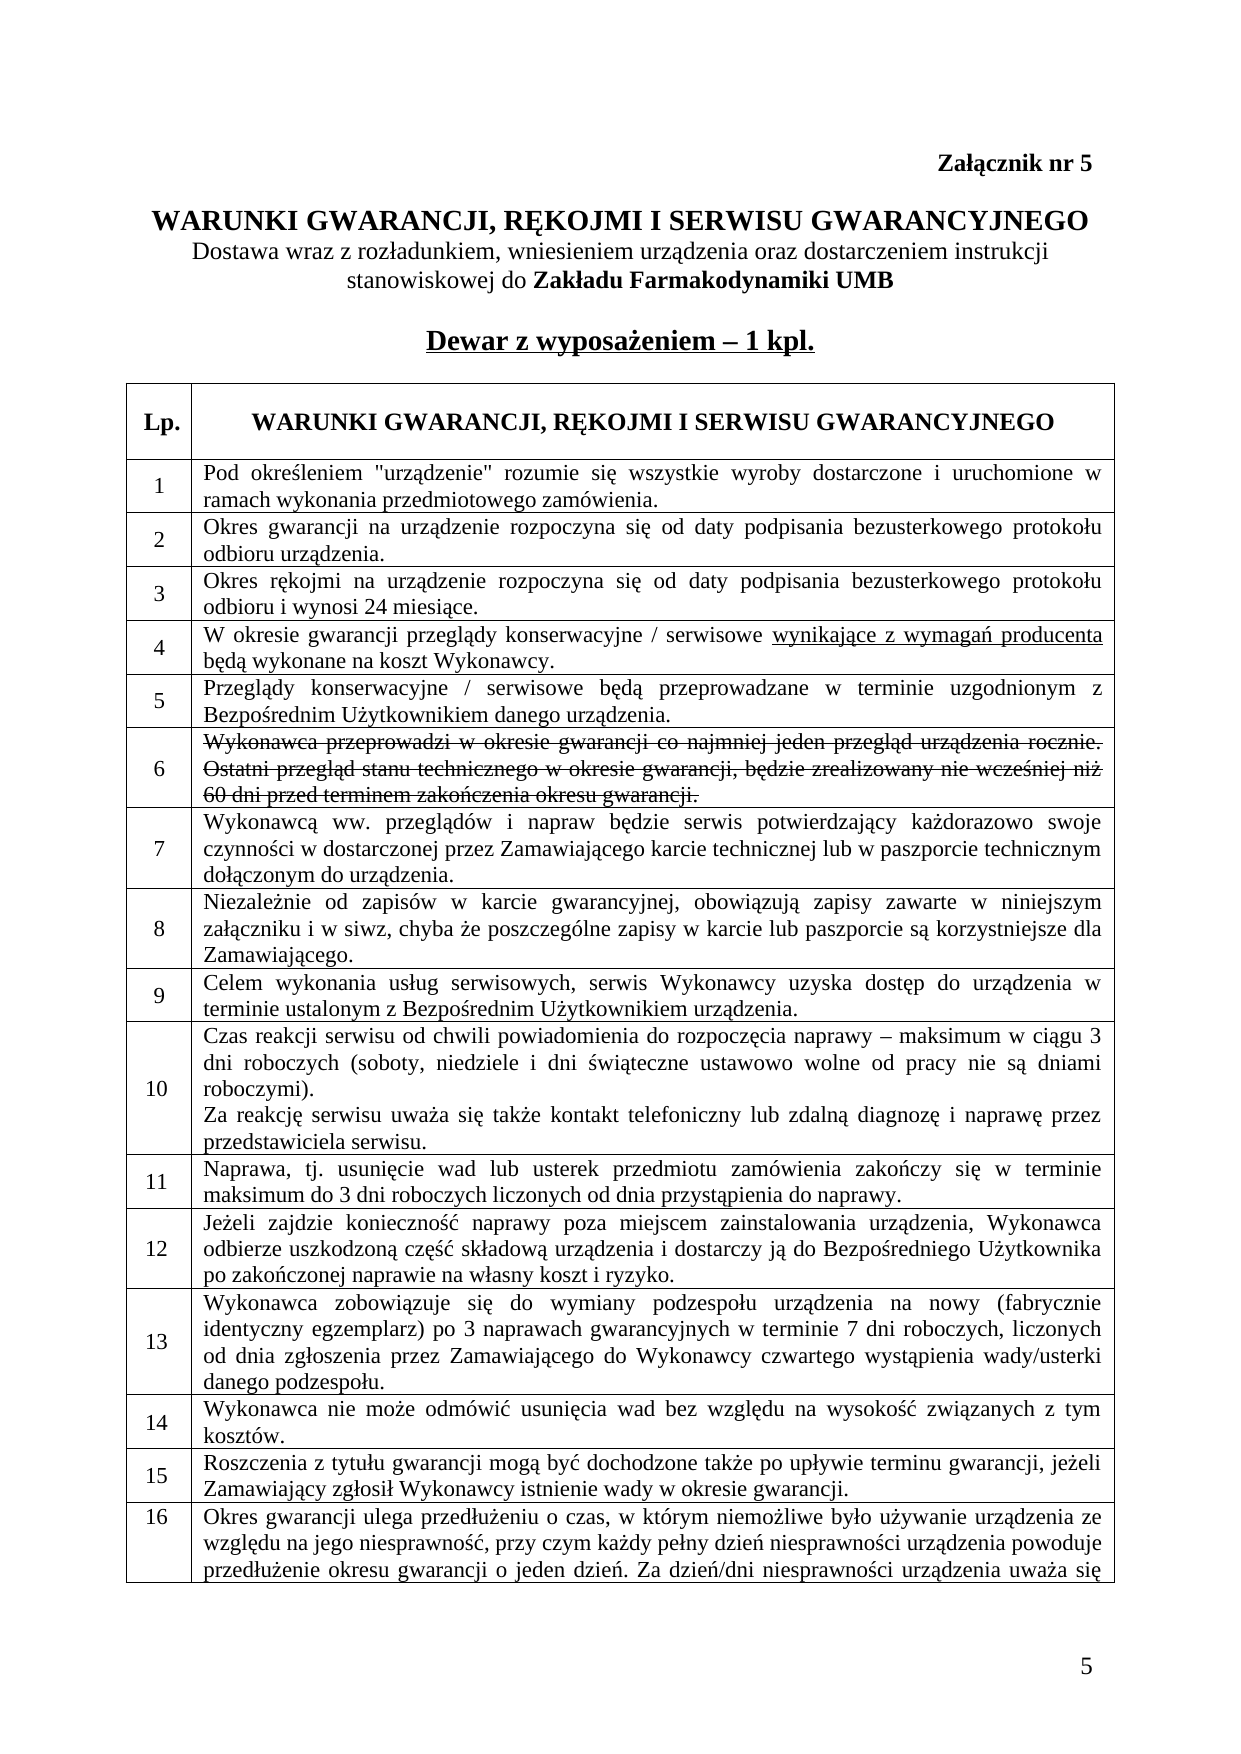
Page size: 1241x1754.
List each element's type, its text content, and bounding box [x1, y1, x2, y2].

table_cell [127, 1022, 191, 1154]
text Dostawa wraz z rozładunkiem, wniesieniem urządzenia oraz dostarczeniem instrukcji stanowiskowej do Zakładu Farmakodynamiki UMB [148, 236, 1092, 294]
table_cell Wykonawcą ww. przeglądów i napraw będzie serwis potwierdzający każdorazowo swoje czynności w dostarczonej przez Zamawiającego karcie technicznej lub w paszporcie technicznym dołączonym do urządzenia. [192, 808, 1114, 887]
table_cell [127, 621, 191, 673]
table_cell Czas reakcji serwisu od chwili powiadomienia do rozpoczęcia naprawy – maksimum w ciągu 3 dni roboczych (soboty, niedziele i dni świąteczne ustawowo wolne od pracy nie są dniami roboczymi). Za reakcję serwisu uważa się także kontakt telefoniczny lub zdalną diagnozę i naprawę przez przedstawiciela serwisu. [192, 1022, 1114, 1154]
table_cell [192, 1503, 1114, 1582]
table_cell Przeglądy konserwacyjne / serwisowe będą przeprowadzane w terminie uzgodnionym z Bezpośrednim Użytkownikiem danego urządzenia. [192, 675, 1114, 727]
text WARUNKI GwarancjI, rękojmi I serwisu gwarancyjnego [148, 203, 1092, 236]
table_cell Niezależnie od zapisów w karcie gwarancyjnej, obowiązują zapisy zawarte w niniejszym załączniku i w siwz, chyba że poszczególne zapisy w karcie lub paszporcie są korzystniejsze dla Zamawiającego. [192, 889, 1114, 967]
table_cell Roszczenia z tytułu gwarancji mogą być dochodzone także po upływie terminu gwarancji, jeżeli Zamawiający zgłosił Wykonawcy istnienie wady w okresie gwarancji. [192, 1449, 1114, 1502]
table_cell W okresie gwarancji przeglądy konserwacyjne / serwisowe wynikające z wymagań producenta będą wykonane na koszt Wykonawcy. [192, 621, 1114, 673]
table_cell [127, 513, 191, 566]
table_cell [127, 969, 191, 1021]
table_cell Okres rękojmi na urządzenie rozpoczyna się od daty podpisania bezusterkowego protokołu odbioru i wynosi 24 miesiące. [192, 567, 1114, 620]
table_cell [127, 567, 191, 620]
table_cell [127, 1503, 191, 1582]
table_cell Naprawa, tj. usunięcie wad lub usterek przedmiotu zamówienia zakończy się w terminie maksimum do 3 dni roboczych liczonych od dnia przystąpienia do naprawy. [192, 1155, 1114, 1208]
table_cell [127, 675, 191, 727]
table_cell Jeżeli zajdzie konieczność naprawy poza miejscem zainstalowania urządzenia, Wykonawca odbierze uszkodzoną część składową urządzenia i dostarczy ją do Bezpośredniego Użytkownika po zakończonej naprawie na własny koszt i ryzyko. [192, 1209, 1114, 1288]
text Załącznik nr 5 [148, 148, 1092, 176]
text Dewar z wyposażeniem – 1 kpl. [148, 323, 1092, 356]
table_header Lp. [127, 384, 191, 458]
table_cell [127, 808, 191, 887]
table_header WARUNKI GwarancjI, rękojmi I serwisu gwarancyjnego [192, 384, 1114, 458]
table_cell [127, 728, 191, 807]
table_cell [127, 1209, 191, 1288]
table_cell [127, 1449, 191, 1502]
table_cell [127, 1289, 191, 1394]
table_cell Celem wykonania usług serwisowych, serwis Wykonawcy uzyska dostęp do urządzenia w terminie ustalonym z Bezpośrednim Użytkownikiem urządzenia. [192, 969, 1114, 1021]
table_cell Okres gwarancji na urządzenie rozpoczyna się od daty podpisania bezusterkowego protokołu odbioru urządzenia. [192, 513, 1114, 566]
table_cell [127, 1395, 191, 1448]
table_cell [127, 1155, 191, 1208]
table_cell Wykonawca nie może odmówić usunięcia wad bez względu na wysokość związanych z tym kosztów. [192, 1395, 1114, 1448]
table_cell Wykonawca przeprowadzi w okresie gwarancji co najmniej jeden przegląd urządzenia rocznie. Ostatni przegląd stanu technicznego w okresie gwarancji, będzie zrealizowany nie wcześniej niż 60 dni przed terminem zakończenia okresu gwarancji. [192, 728, 1114, 807]
table_cell [127, 889, 191, 967]
table_cell Pod określeniem "urządzenie" rozumie się wszystkie wyroby dostarczone i uruchomione w ramach wykonania przedmiotowego zamówienia. [192, 460, 1114, 512]
table_cell [127, 460, 191, 512]
table_cell Wykonawca zobowiązuje się do wymiany podzespołu urządzenia na nowy (fabrycznie identyczny egzemplarz) po 3 naprawach gwarancyjnych w terminie 7 dni roboczych, liczonych od dnia zgłoszenia przez Zamawiającego do Wykonawcy czwartego wystąpienia wady/usterki danego podzespołu. [192, 1289, 1114, 1394]
